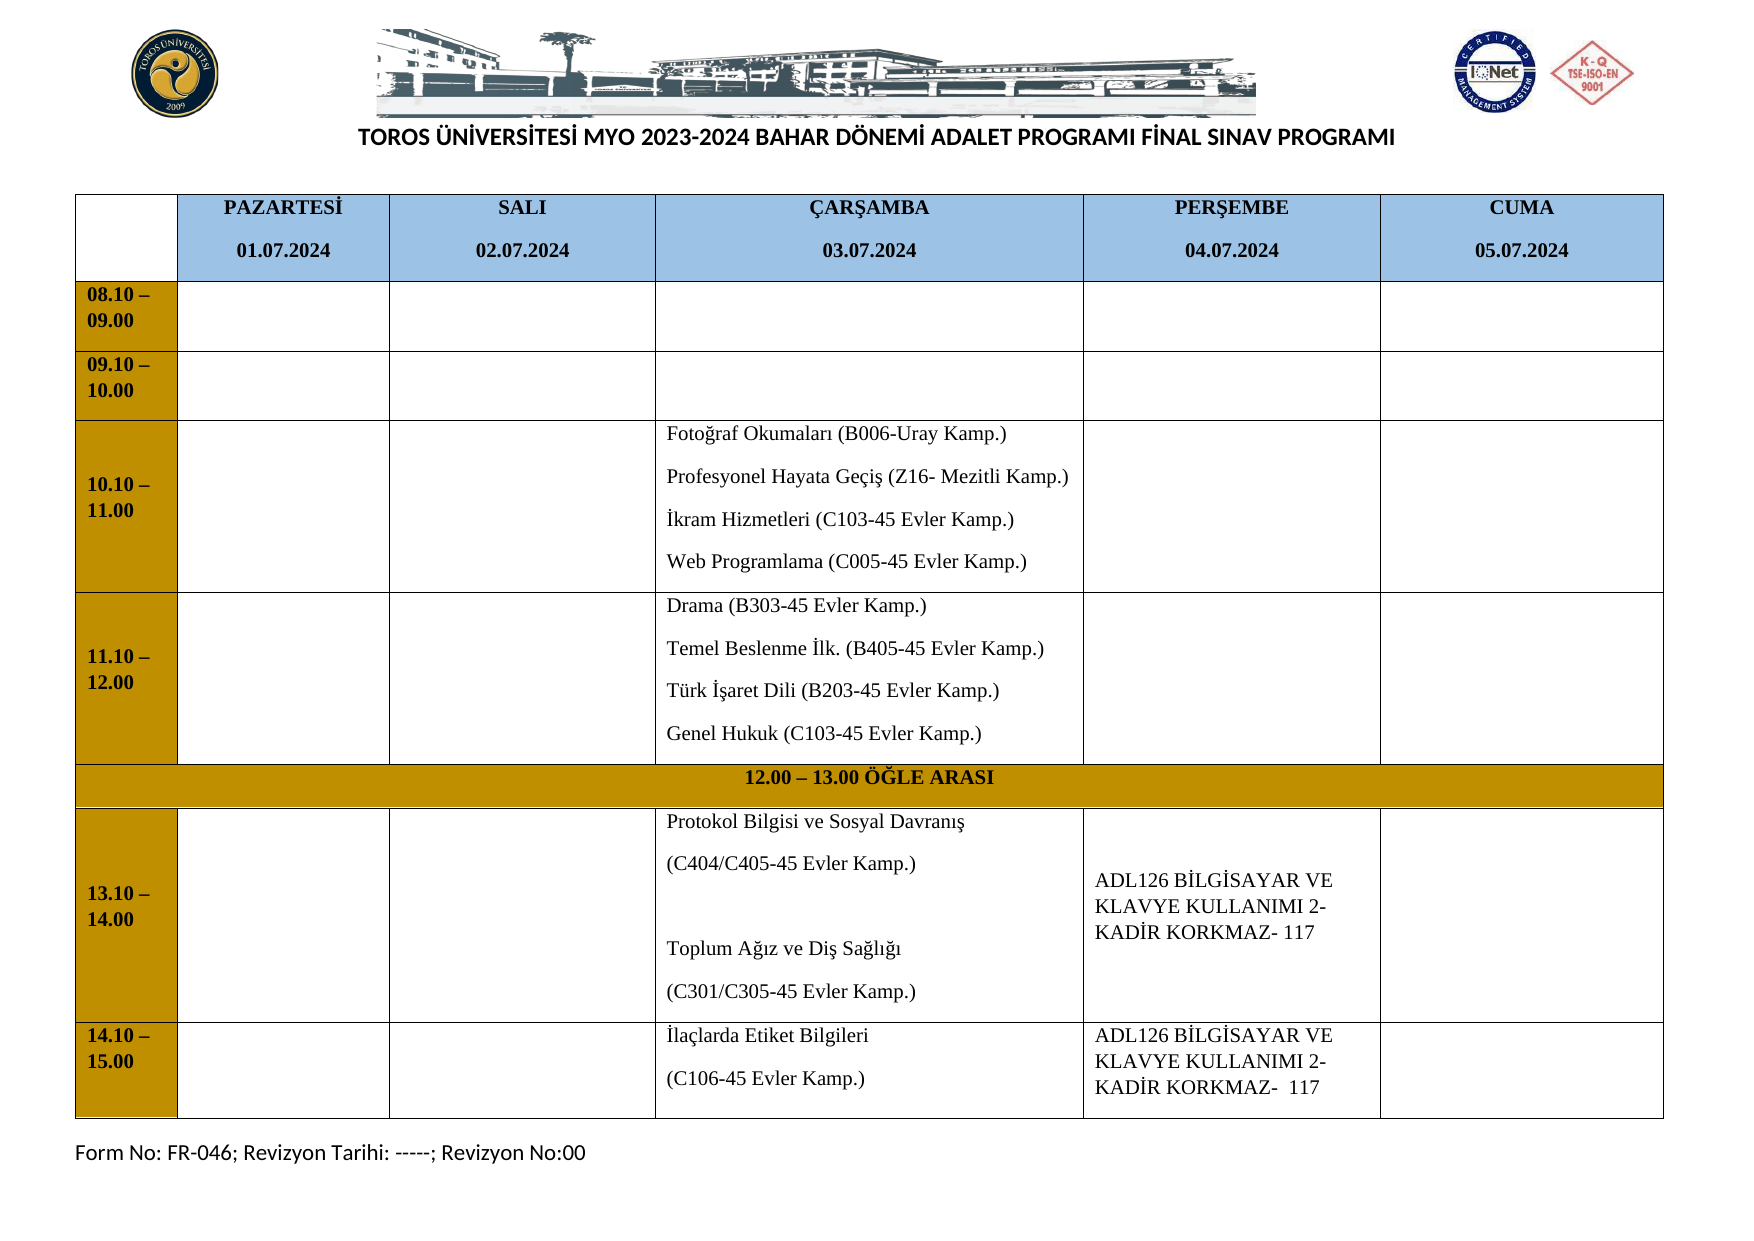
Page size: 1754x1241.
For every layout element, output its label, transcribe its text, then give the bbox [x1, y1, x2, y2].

table_cell [1381, 809, 1663, 1022]
table_cell Drama (B303-45 Evler Kamp.) Temel Beslenme İlk. (B405-45 Evler Kamp.) Türk İşaret Dili (B203-45 Evler Kamp.) Genel Hukuk (C103-45 Evler Kamp.) [656, 593, 1083, 764]
table_cell [178, 421, 389, 592]
table_header ÇARŞAMBA 03.07.2024 [656, 195, 1083, 281]
picture [1550, 40, 1634, 105]
table_cell [1381, 593, 1663, 764]
table_cell 13.10 – 14.00 [76, 809, 177, 1022]
table_cell Fotoğraf Okumaları (B006-Uray Kamp.) Profesyonel Hayata Geçiş (Z16- Mezitli Kamp.) İkram Hizmetleri (C103-45 Evler Kamp.) Web Programlama (C005-45 Evler Kamp.) [656, 421, 1083, 592]
table_cell [390, 352, 655, 420]
table_cell [390, 421, 655, 592]
table_cell [390, 282, 655, 351]
table_cell [656, 352, 1083, 420]
table_cell [1381, 1023, 1663, 1117]
table_cell [1381, 352, 1663, 420]
table_cell 08.10 – 09.00 [76, 282, 177, 351]
table_cell 12.00 – 13.00 ÖĞLE ARASI [76, 765, 1663, 807]
table_cell [390, 593, 655, 764]
table_cell [1084, 593, 1380, 764]
table_cell ADL126 BİLGİSAYAR VE KLAVYE KULLANIMI 2-KADİR KORKMAZ- 117 [1084, 809, 1380, 1022]
table_cell [178, 352, 389, 420]
table_cell 14.10 – 15.00 [76, 1023, 177, 1117]
table_cell [1084, 421, 1380, 592]
picture [131, 29, 219, 118]
table_cell [178, 593, 389, 764]
table_cell ADL126 BİLGİSAYAR VE KLAVYE KULLANIMI 2-KADİR KORKMAZ- 117 [1084, 1023, 1380, 1117]
table_cell 10.10 – 11.00 [76, 421, 177, 592]
table_cell [656, 282, 1083, 351]
table_header SALI 02.07.2024 [390, 195, 655, 281]
table_header PAZARTESİ 01.07.2024 [178, 195, 389, 281]
picture [376, 29, 1256, 118]
table_header CUMA 05.07.2024 [1381, 195, 1663, 281]
table_cell [390, 1023, 655, 1117]
table_cell 11.10 – 12.00 [76, 593, 177, 764]
table_cell [1381, 421, 1663, 592]
table_cell [1381, 282, 1663, 351]
table_cell İlaçlarda Etiket Bilgileri (C106-45 Evler Kamp.) Halk Sağlığı (C203-45 Evler Kamp.) Cinsel Sağlık (C404-45 Evler Kamp.) [656, 1023, 1083, 1117]
table_header PERŞEMBE 04.07.2024 [1084, 195, 1380, 281]
table_cell [1084, 282, 1380, 351]
picture [1453, 29, 1536, 113]
table_cell 09.10 – 10.00 [76, 352, 177, 420]
table_cell [1084, 352, 1380, 420]
table_cell [178, 809, 389, 1022]
table_cell [178, 282, 389, 351]
table_header [76, 195, 177, 281]
table_cell [178, 1023, 389, 1117]
table_cell Protokol Bilgisi ve Sosyal Davranış (C404/C405-45 Evler Kamp.) Toplum Ağız ve Diş Sağlığı (C301/C305-45 Evler Kamp.) [656, 809, 1083, 1022]
table_cell [390, 809, 655, 1022]
